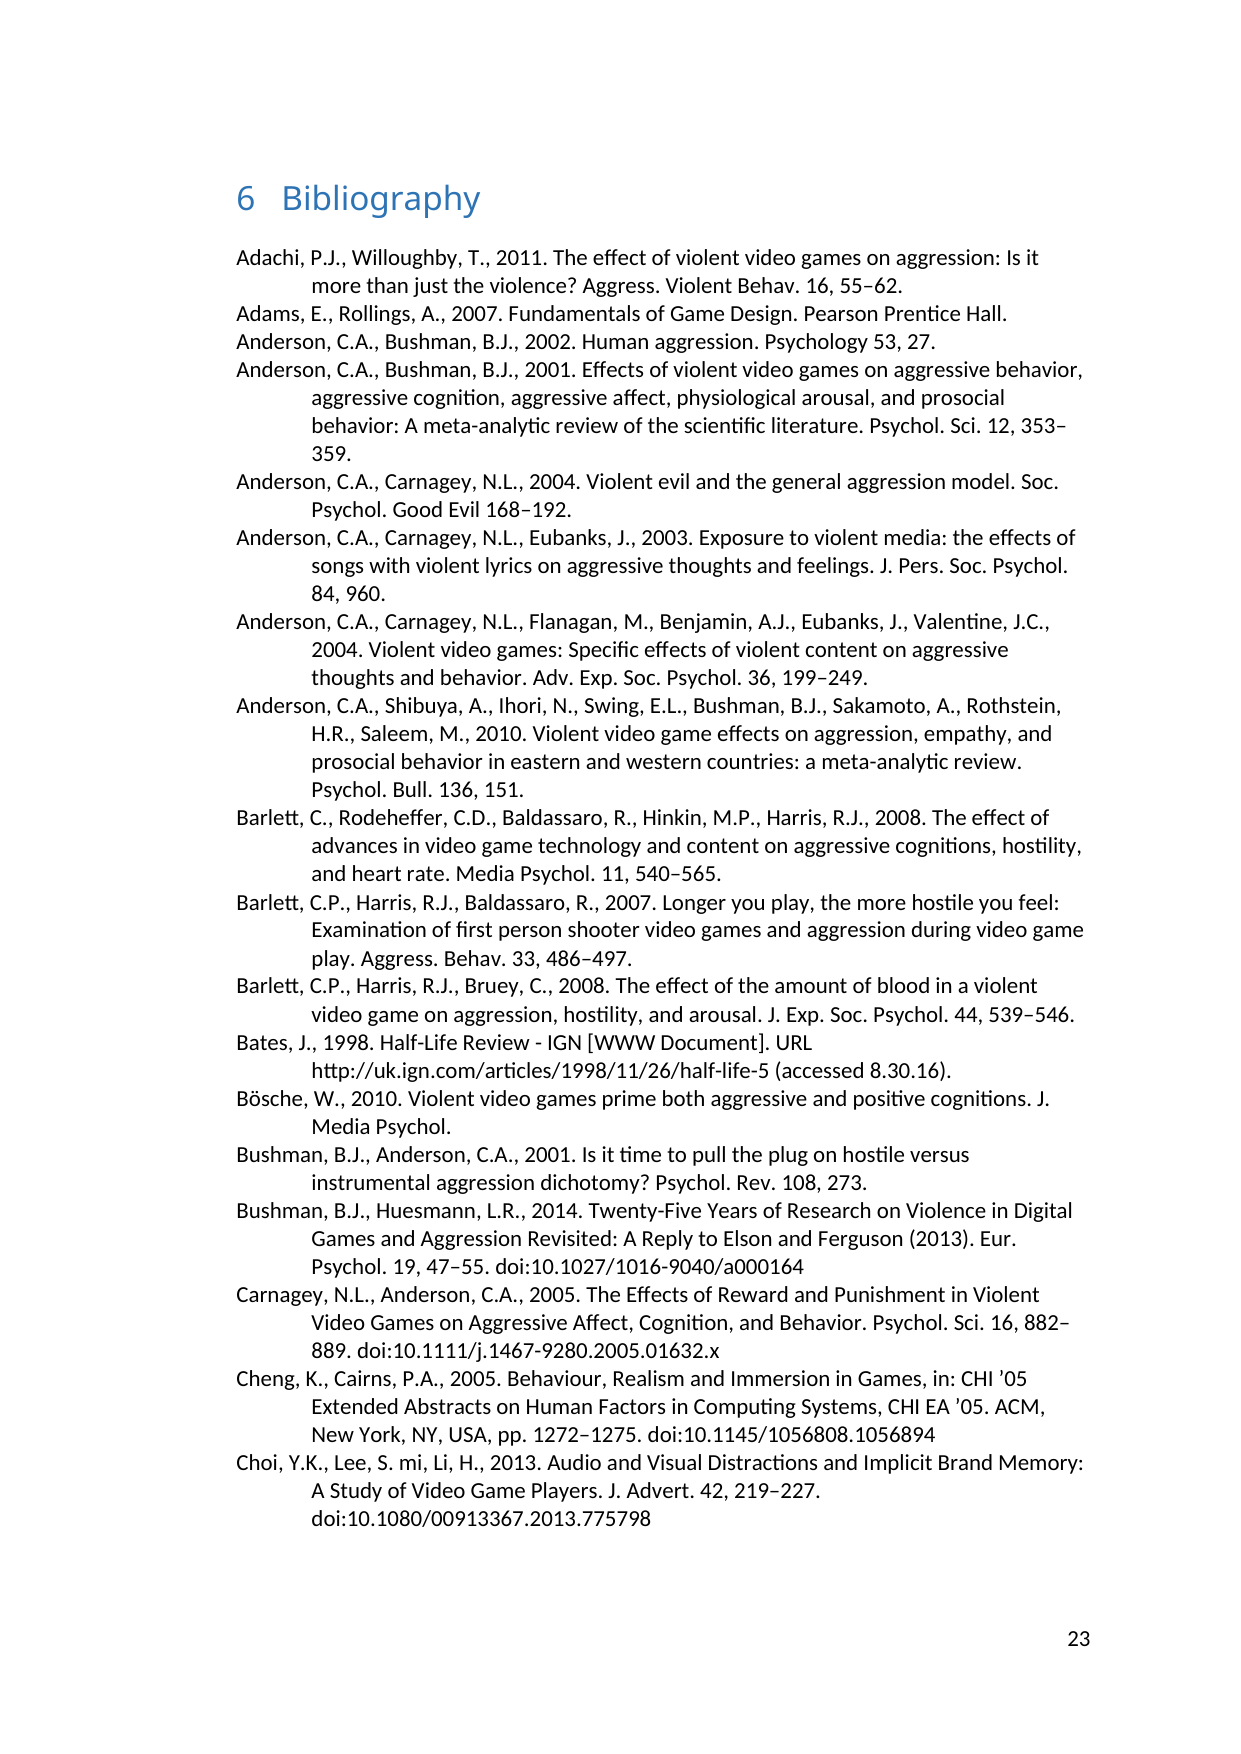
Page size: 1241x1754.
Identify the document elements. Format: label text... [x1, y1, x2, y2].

text Anderson, C.A., Bushman, B.J., 2001. Effects of violent video games on aggressive behavior, aggressive cognition, aggressive affect, physiological arousal, and prosocial behavior: A meta-analytic review of the scientific literature. Psychol. Sci. 12, 353–359. [236, 355, 1092, 467]
text Adams, E., Rollings, A., 2007. Fundamentals of Game Design. Pearson Prentice Hall. [236, 299, 1092, 327]
text Bösche, W., 2010. Violent video games prime both aggressive and positive cognitions. J. Media Psychol. [236, 1084, 1092, 1140]
text Cheng, K., Cairns, P.A., 2005. Behaviour, Realism and Immersion in Games, in: CHI ’05 Extended Abstracts on Human Factors in Computing Systems, CHI EA ’05. ACM, New York, NY, USA, pp. 1272–1275. doi:10.1145/1056808.1056894 [236, 1364, 1092, 1448]
subtitle Bibliography [236, 175, 1092, 220]
text Choi, Y.K., Lee, S. mi, Li, H., 2013. Audio and Visual Distractions and Implicit Brand Memory: A Study of Video Game Players. J. Advert. 42, 219–227. doi:10.1080/00913367.2013.775798 [236, 1448, 1092, 1532]
text Anderson, C.A., Carnagey, N.L., Flanagan, M., Benjamin, A.J., Eubanks, J., Valentine, J.C., 2004. Violent video games: Specific effects of violent content on aggressive thoughts and behavior. Adv. Exp. Soc. Psychol. 36, 199–249. [236, 607, 1092, 691]
text Bushman, B.J., Huesmann, L.R., 2014. Twenty-Five Years of Research on Violence in Digital Games and Aggression Revisited: A Reply to Elson and Ferguson (2013). Eur. Psychol. 19, 47–55. doi:10.1027/1016-9040/a000164 [236, 1196, 1092, 1280]
text Barlett, C.P., Harris, R.J., Bruey, C., 2008. The effect of the amount of blood in a violent video game on aggression, hostility, and arousal. J. Exp. Soc. Psychol. 44, 539–546. [236, 972, 1092, 1028]
text Barlett, C., Rodeheffer, C.D., Baldassaro, R., Hinkin, M.P., Harris, R.J., 2008. The effect of advances in video game technology and content on aggressive cognitions, hostility, and heart rate. Media Psychol. 11, 540–565. [236, 803, 1092, 888]
text Bushman, B.J., Anderson, C.A., 2001. Is it time to pull the plug on hostile versus instrumental aggression dichotomy? Psychol. Rev. 108, 273. [236, 1140, 1092, 1196]
text Anderson, C.A., Carnagey, N.L., Eubanks, J., 2003. Exposure to violent media: the effects of songs with violent lyrics on aggressive thoughts and feelings. J. Pers. Soc. Psychol. 84, 960. [236, 523, 1092, 607]
text Adachi, P.J., Willoughby, T., 2011. The effect of violent video games on aggression: Is it more than just the violence? Aggress. Violent Behav. 16, 55–62. [236, 243, 1092, 299]
text Barlett, C.P., Harris, R.J., Baldassaro, R., 2007. Longer you play, the more hostile you feel: Examination of first person shooter video games and aggression during video game play. Aggress. Behav. 33, 486–497. [236, 888, 1092, 972]
text Anderson, C.A., Carnagey, N.L., 2004. Violent evil and the general aggression model. Soc. Psychol. Good Evil 168–192. [236, 467, 1092, 523]
text Anderson, C.A., Shibuya, A., Ihori, N., Swing, E.L., Bushman, B.J., Sakamoto, A., Rothstein, H.R., Saleem, M., 2010. Violent video game effects on aggression, empathy, and prosocial behavior in eastern and western countries: a meta-analytic review. Psychol. Bull. 136, 151. [236, 691, 1092, 803]
text Carnagey, N.L., Anderson, C.A., 2005. The Effects of Reward and Punishment in Violent Video Games on Aggressive Affect, Cognition, and Behavior. Psychol. Sci. 16, 882–889. doi:10.1111/j.1467-9280.2005.01632.x [236, 1280, 1092, 1364]
text Bates, J., 1998. Half-Life Review - IGN [WWW Document]. URL http://uk.ign.com/articles/1998/11/26/half-life-5 (accessed 8.30.16). [236, 1028, 1092, 1084]
text Anderson, C.A., Bushman, B.J., 2002. Human aggression. Psychology 53, 27. [236, 327, 1092, 355]
